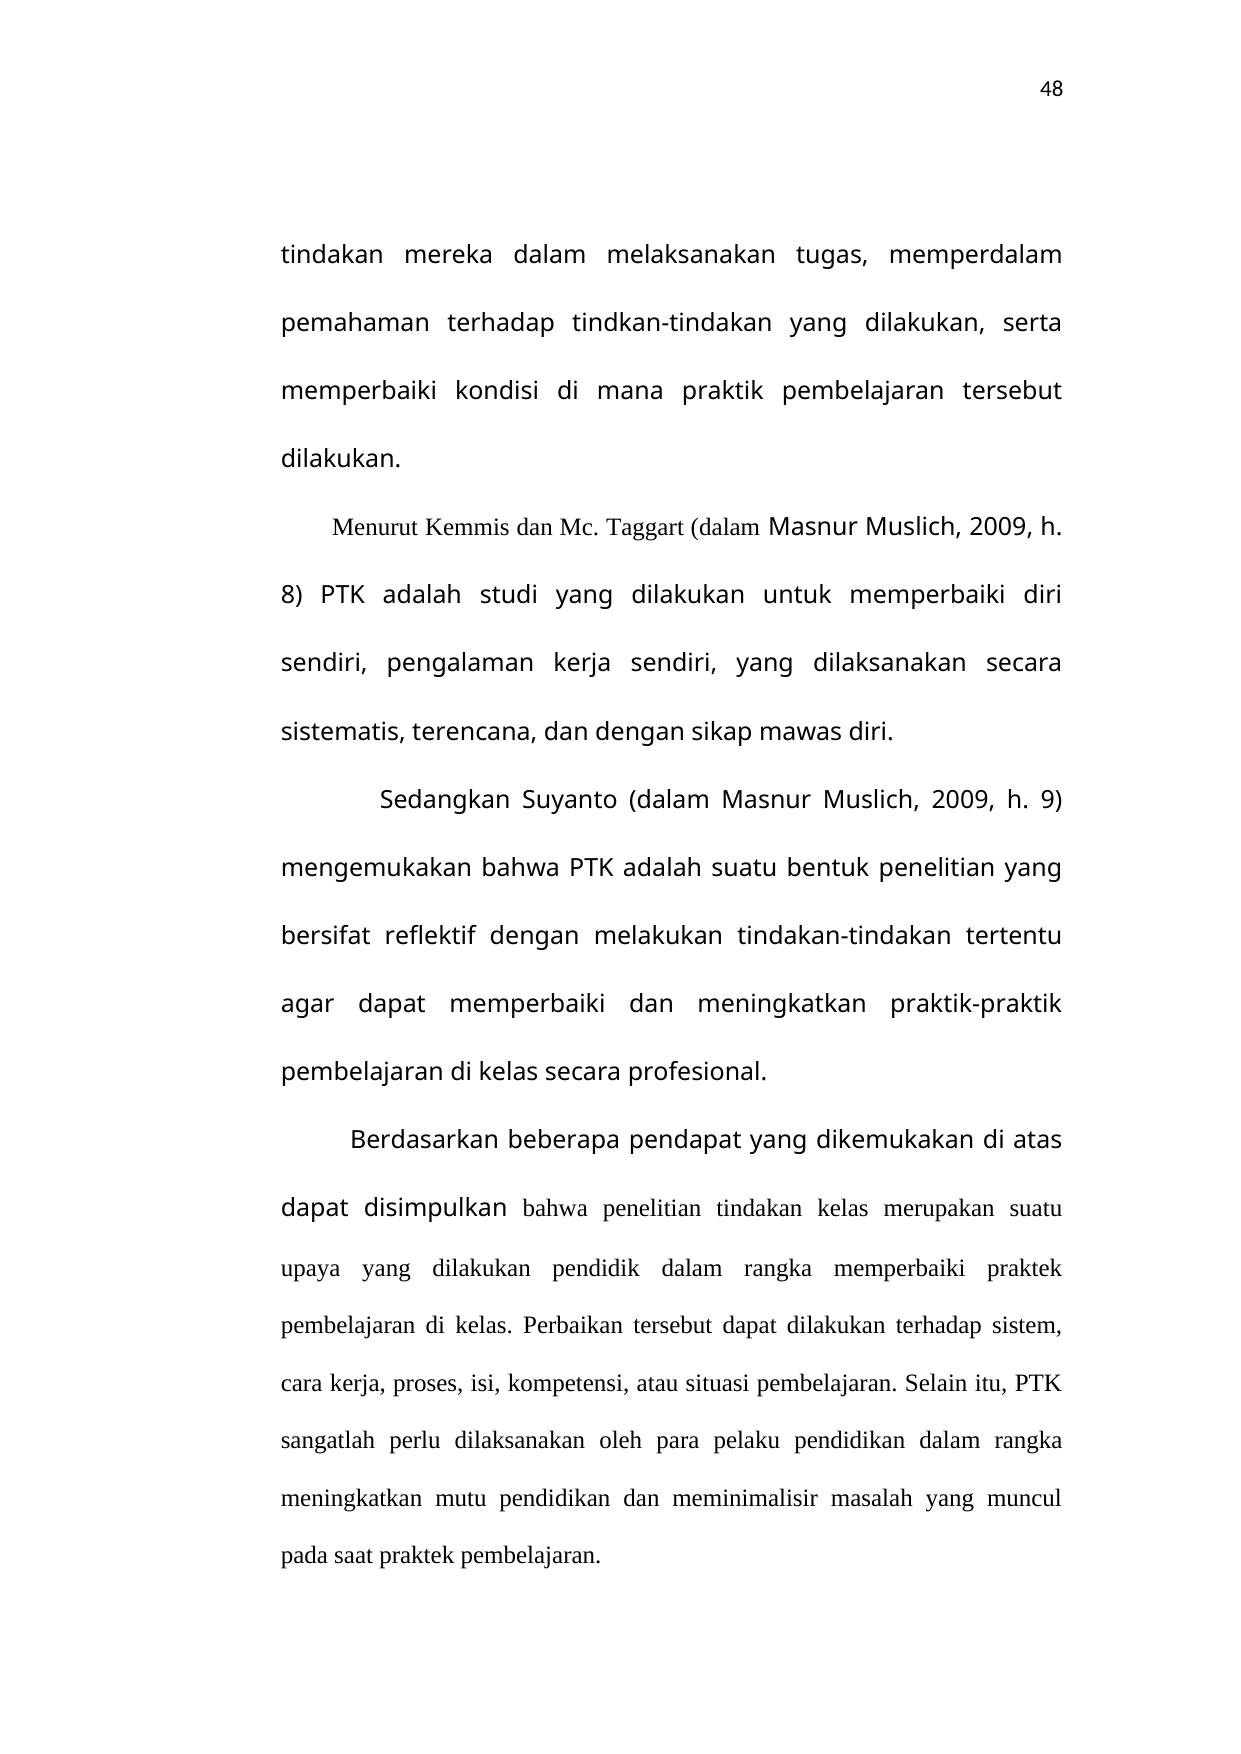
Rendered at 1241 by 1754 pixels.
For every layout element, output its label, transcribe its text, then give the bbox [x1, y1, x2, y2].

text Berdasarkan beberapa pendapat yang dikemukakan di atas dapat disimpulkan bahwa penelitian tindakan kelas merupakan suatu upaya yang dilakukan pendidik dalam rangka memperbaiki praktek pembelajaran di kelas. Perbaikan tersebut dapat dilakukan terhadap sistem, cara kerja, proses, isi, kompetensi, atau situasi pembelajaran. Selain itu, PTK sangatlah perlu dilaksanakan oleh para pelaku pendidikan dalam rangka meningkatkan mutu pendidikan dan meminimalisir masalah yang muncul pada saat praktek pembelajaran. [266, 1122, 1063, 1569]
text Menurut Kemmis dan Mc. Taggart (dalam Masnur Muslich, 2009, h. 8) PTK adalah studi yang dilakukan untuk memperbaiki diri sendiri, pengalaman kerja sendiri, yang dilaksanakan secara sistematis, terencana, dan dengan sikap mawas diri. [266, 509, 1063, 747]
text Sedangkan Suyanto (dalam Masnur Muslich, 2009, h. 9) mengemukakan bahwa PTK adalah suatu bentuk penelitian yang bersifat reflektif dengan melakukan tindakan-tindakan tertentu agar dapat memperbaiki dan meningkatkan praktik-praktik pembelajaran di kelas secara profesional. [266, 781, 1063, 1088]
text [281, 236, 1063, 475]
